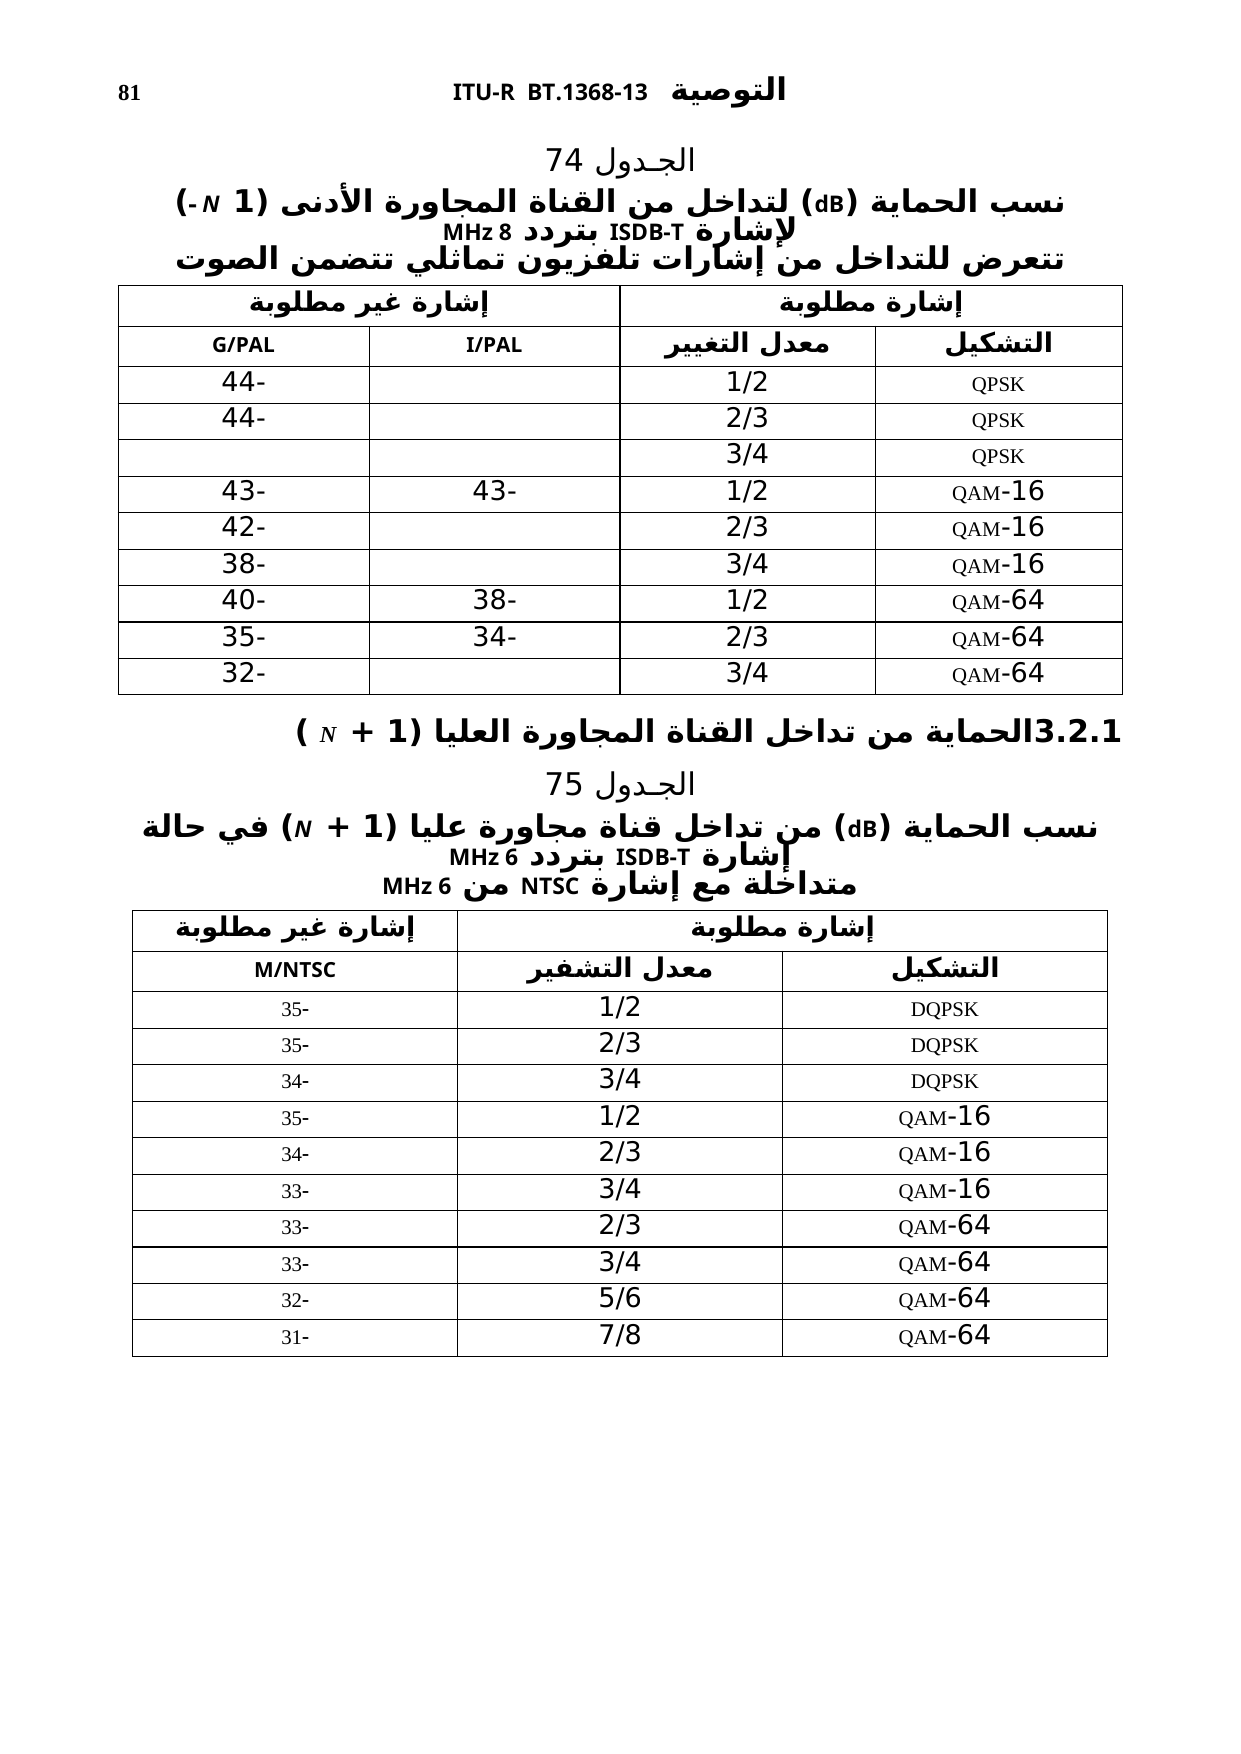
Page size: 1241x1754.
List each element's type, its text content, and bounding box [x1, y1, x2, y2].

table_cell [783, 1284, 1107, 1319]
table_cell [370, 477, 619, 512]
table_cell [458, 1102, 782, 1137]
text الجـدول 74 [118, 148, 1122, 177]
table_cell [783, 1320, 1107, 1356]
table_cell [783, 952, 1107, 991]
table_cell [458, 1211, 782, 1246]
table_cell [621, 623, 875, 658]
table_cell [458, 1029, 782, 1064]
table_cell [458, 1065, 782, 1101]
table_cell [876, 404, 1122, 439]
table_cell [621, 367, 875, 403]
title نسب الحماية (dB) لتداخل من القناة المجاورة الأدنى (1 N) لإشارة ISDB-T بتردد MHz 8 تتعرض للتداخل من إشارات تلفزيون تماثلي تتضمن الصوت [118, 189, 1122, 277]
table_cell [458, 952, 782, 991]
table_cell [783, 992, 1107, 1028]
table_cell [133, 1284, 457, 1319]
title نسب الحماية (dB) من تداخل قناة مجاورة عليا (1 + N) في حالة إشارة ISDB-T بتردد MHz 6 متداخلة مع إشارة NTSC من MHz 6 [118, 814, 1122, 902]
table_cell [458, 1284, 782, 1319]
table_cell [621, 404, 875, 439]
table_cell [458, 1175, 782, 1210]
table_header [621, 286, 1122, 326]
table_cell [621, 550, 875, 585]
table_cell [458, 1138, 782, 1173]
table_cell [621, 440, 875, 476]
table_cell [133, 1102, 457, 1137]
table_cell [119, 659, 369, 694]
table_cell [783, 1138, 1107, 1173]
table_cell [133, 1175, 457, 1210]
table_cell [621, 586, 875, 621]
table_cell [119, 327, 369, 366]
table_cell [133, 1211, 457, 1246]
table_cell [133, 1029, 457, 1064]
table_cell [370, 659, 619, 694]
subtitle 3.2.1 الحماية من تداخل القناة المجاورة العليا (1 + N ) [118, 720, 1123, 748]
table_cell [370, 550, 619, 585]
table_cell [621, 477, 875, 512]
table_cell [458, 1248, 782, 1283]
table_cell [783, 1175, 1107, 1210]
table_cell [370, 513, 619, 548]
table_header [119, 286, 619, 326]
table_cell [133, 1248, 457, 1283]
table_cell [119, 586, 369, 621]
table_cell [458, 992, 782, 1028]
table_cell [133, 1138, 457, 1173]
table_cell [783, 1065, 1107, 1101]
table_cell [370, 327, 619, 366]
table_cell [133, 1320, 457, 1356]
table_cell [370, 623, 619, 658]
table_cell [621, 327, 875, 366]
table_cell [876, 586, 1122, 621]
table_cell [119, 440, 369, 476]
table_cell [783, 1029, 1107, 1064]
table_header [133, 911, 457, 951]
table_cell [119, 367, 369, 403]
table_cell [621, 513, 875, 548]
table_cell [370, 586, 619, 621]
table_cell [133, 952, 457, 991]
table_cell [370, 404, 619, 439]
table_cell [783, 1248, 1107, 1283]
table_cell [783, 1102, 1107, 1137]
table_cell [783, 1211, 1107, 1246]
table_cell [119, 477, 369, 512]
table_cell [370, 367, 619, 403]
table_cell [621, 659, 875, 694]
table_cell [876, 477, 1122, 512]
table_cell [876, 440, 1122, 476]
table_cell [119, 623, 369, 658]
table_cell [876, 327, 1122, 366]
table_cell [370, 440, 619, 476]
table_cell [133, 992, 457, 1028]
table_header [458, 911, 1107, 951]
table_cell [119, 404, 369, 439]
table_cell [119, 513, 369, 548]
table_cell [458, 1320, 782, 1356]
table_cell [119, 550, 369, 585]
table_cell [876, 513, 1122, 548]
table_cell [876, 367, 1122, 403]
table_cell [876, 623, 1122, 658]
text الجـدول 75 [118, 773, 1122, 802]
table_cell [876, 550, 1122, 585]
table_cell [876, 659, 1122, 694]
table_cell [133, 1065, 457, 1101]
